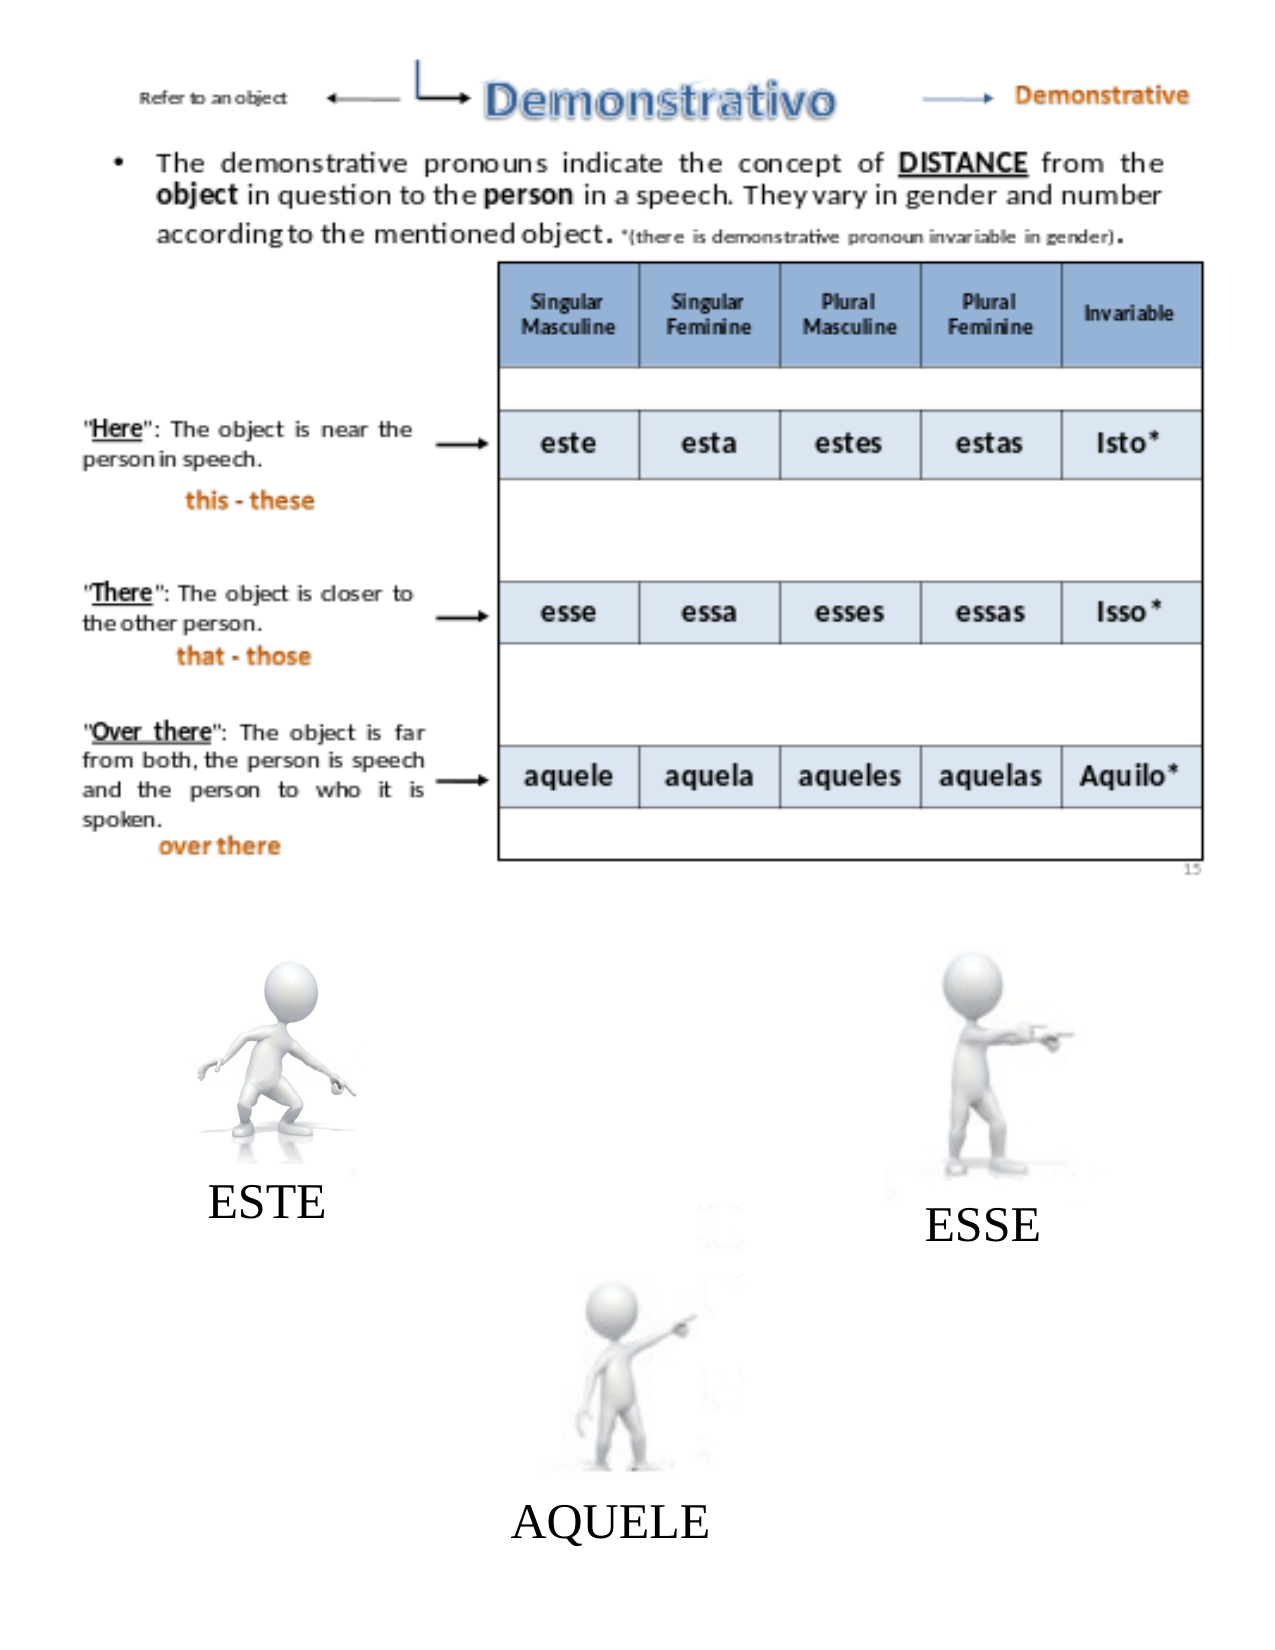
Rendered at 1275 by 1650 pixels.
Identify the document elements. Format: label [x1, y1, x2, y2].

picture [867, 946, 1143, 1222]
picture [492, 1204, 808, 1521]
picture [162, 957, 393, 1188]
